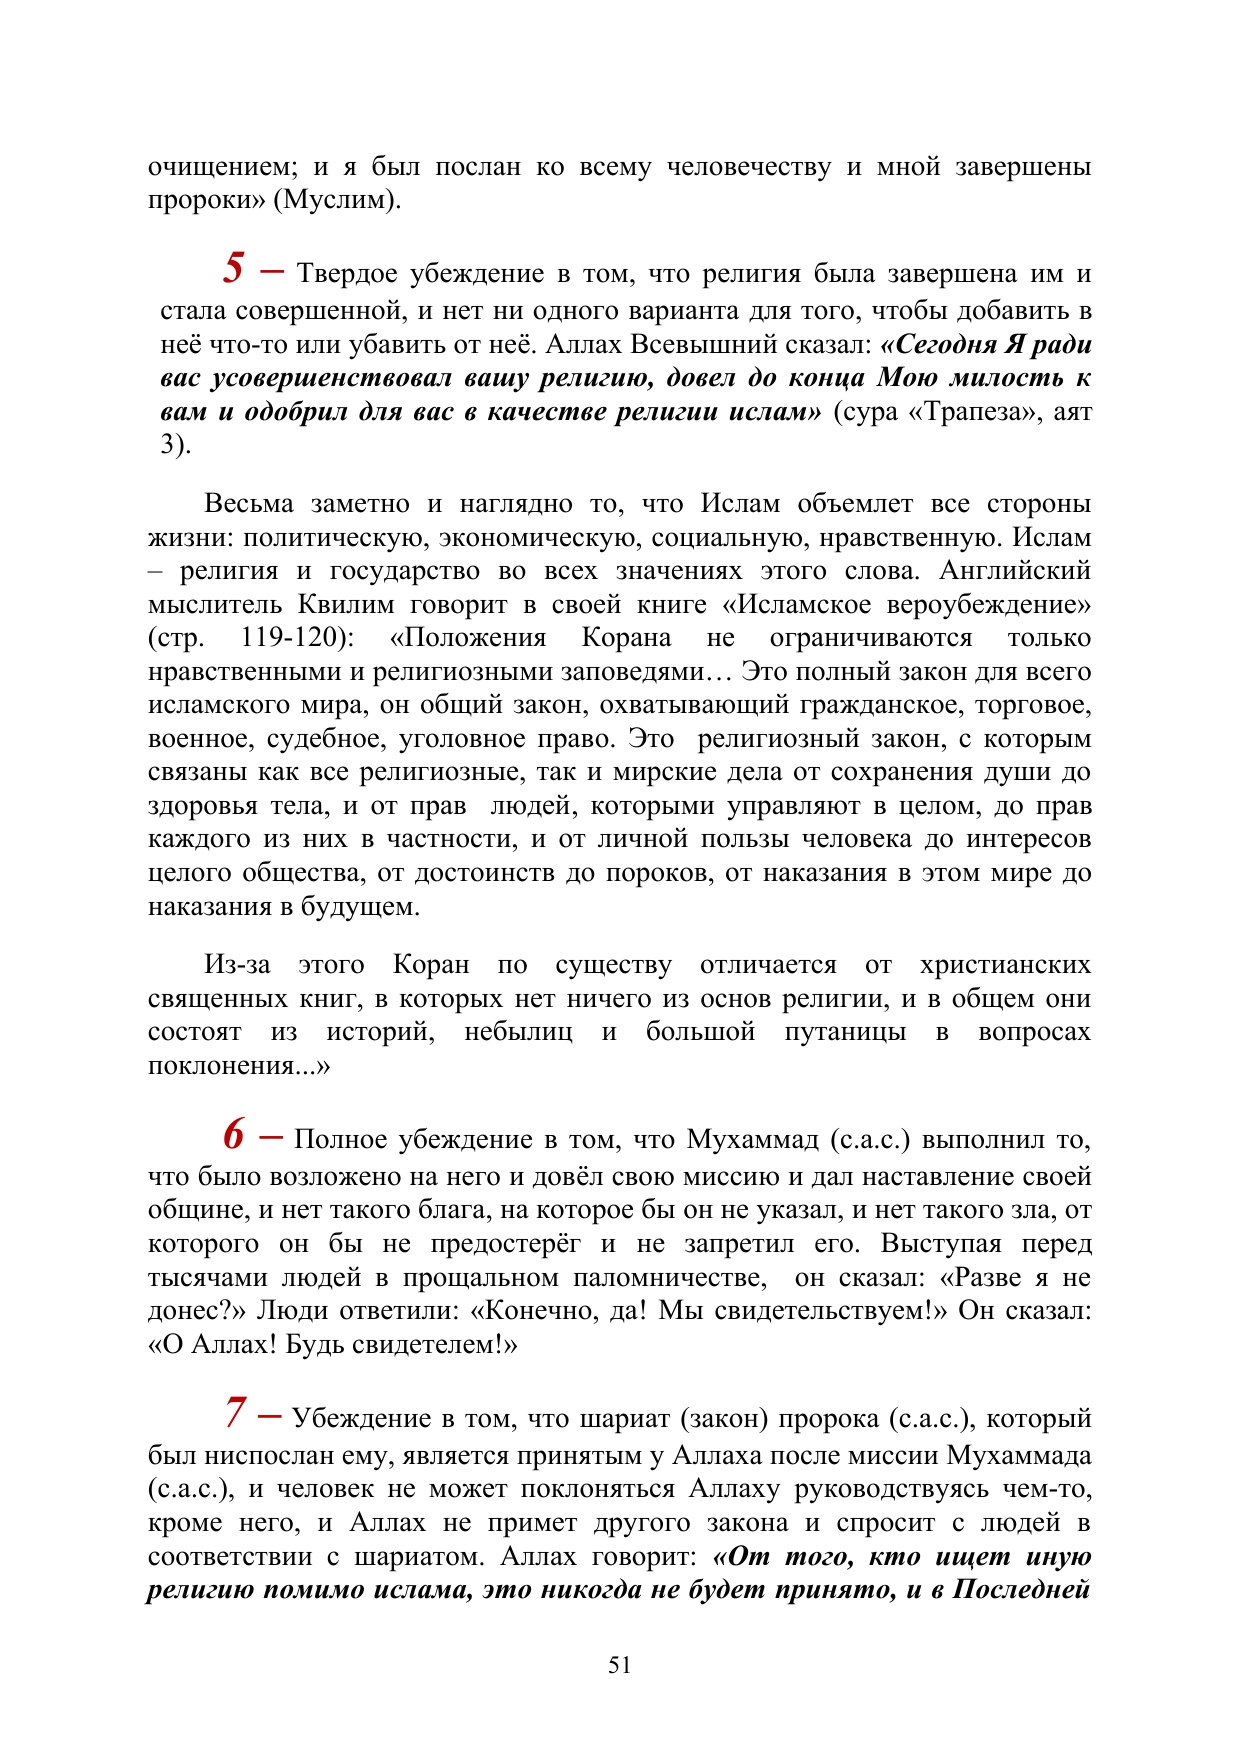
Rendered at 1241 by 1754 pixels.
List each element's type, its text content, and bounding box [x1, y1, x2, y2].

text 6 – Полное убеждение в том, что Мухаммад (с.а.с.) выполнил то, что было возложено на него и довёл свою миссию и дал наставление своей общине, и нет такого блага, на которое бы он не указал, и нет такого зла, от которого он бы не предостерёг и не запретил его. Выступая перед тысячами людей в прощальном паломничестве, он сказал: «Разве я не донес?» Люди ответили: «Конечно, да! Мы свидетельствуем!» Он сказал: «О Аллах! Будь свидетелем!» [148, 1105, 1093, 1359]
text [148, 1384, 1093, 1605]
text Весьма заметно и наглядно то, что Ислам объемлет все стороны жизни: политическую, экономическую, социальную, нравственную. Ислам – религия и государство во всех значениях этого слова. Английский мыслитель Квилим говорит в своей книге «Исламское вероубеждение» (стр. 119-120): «Положения Корана не ограничиваются только нравственными и религиозными заповедями… Это полный закон для всего исламского мира, он общий закон, охватывающий гражданское, торговое, военное, судебное, уголовное право. Это религиозный закон, с которым связаны как все религиозные, так и мирские дела от сохранения души до здоровья тела, и от прав людей, которыми управляют в целом, до прав каждого из них в частности, и от личной пользы человека до интересов целого общества, от достоинств до пороков, от наказания в этом мире до наказания в будущем. [148, 485, 1093, 921]
text 5 – Твердое убеждение в том, что религия была завершена им и стала совершенной, и нет ни одного варианта для того, чтобы добавить в неё что-то или убавить от неё. Аллах Всевышний сказал: «Сегодня Я ради вас усовершенствовал вашу религию, довел до конца Мою милость к вам и одобрил для вас в качестве религии ислам» (cура «Трапеза», аят 3). [160, 240, 1093, 460]
text Из-за этого Коран по существу отличается от христианских священных книг, в которых нет ничего из основ религии, и в общем они состоят из историй, небылиц и большой путаницы в вопросах поклонения...» [148, 946, 1093, 1080]
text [148, 148, 1093, 215]
